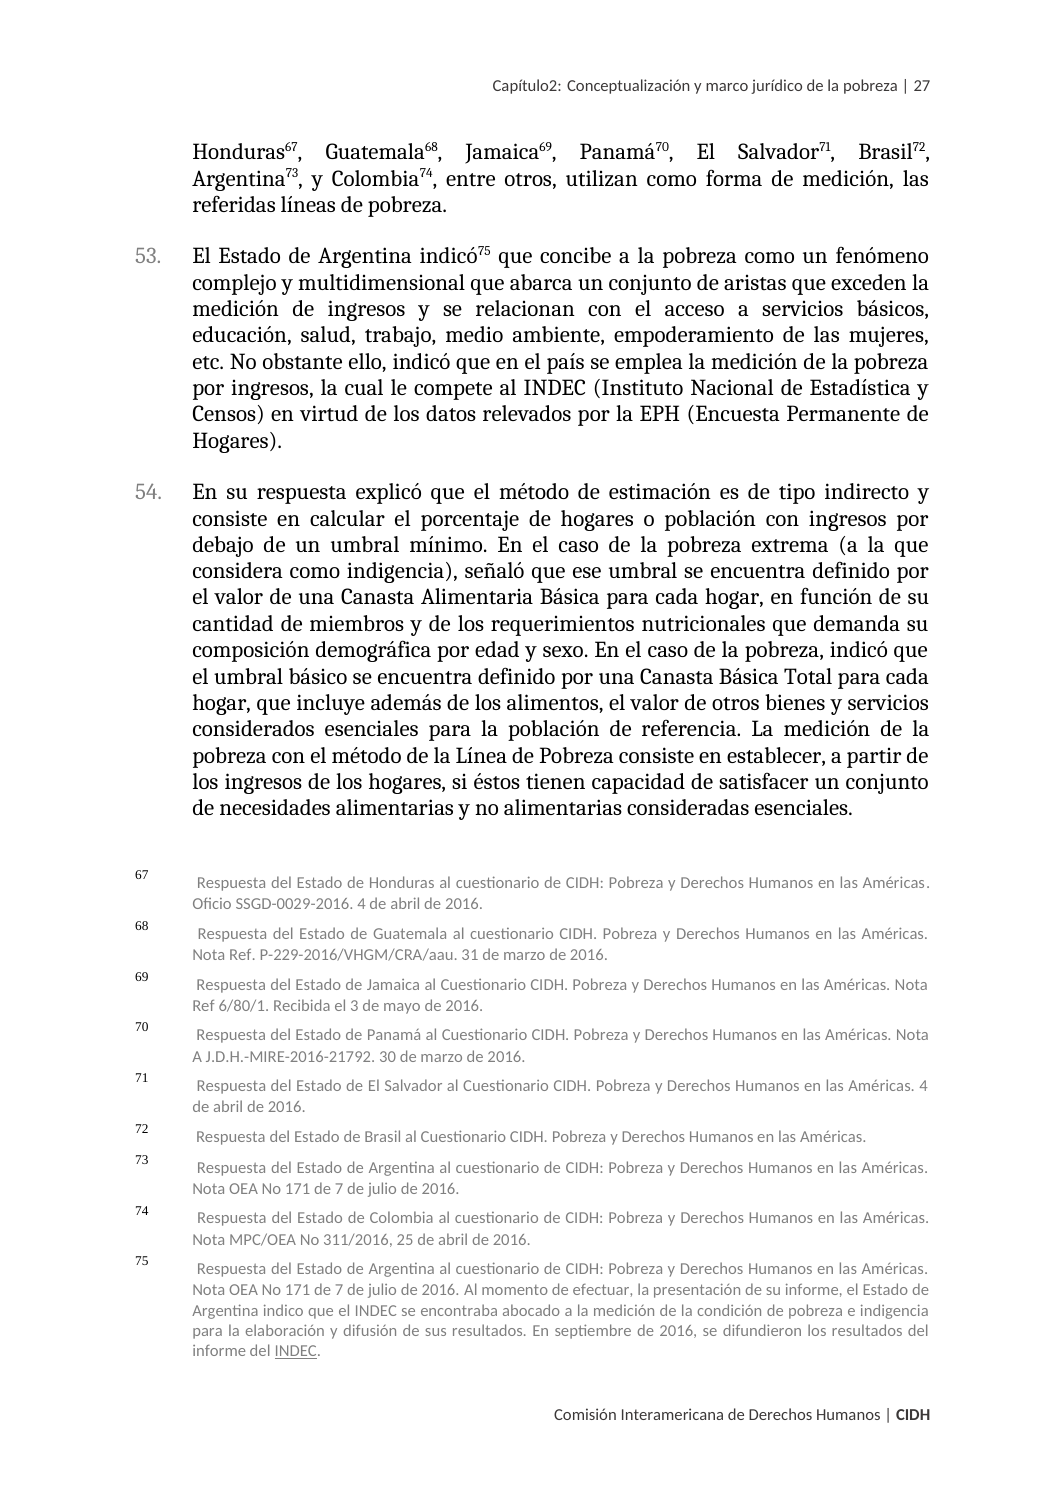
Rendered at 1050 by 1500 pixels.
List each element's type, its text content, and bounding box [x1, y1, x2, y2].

list De la información disponible y de la que fuera recibida como respuesta por parte de los Estados Miembros al cuestionario publicado por la CIDH “Pobreza y Derechos Humanos en las Américas”, los Estados de Paraguay, Uruguay, Honduras, Guatemala, Jamaica, Panamá, El Salvador, Brasil, Argentina, y Colombia, entre otros, utilizan como forma de medición, las referidas líneas de pobreza. [135, 139, 930, 218]
list En su respuesta explicó que el método de estimación es de tipo indirecto y consiste en calcular el porcentaje de hogares o población con ingresos por debajo de un umbral mínimo. En el caso de la pobreza extrema (a la que considera como indigencia), señaló que ese umbral se encuentra definido por el valor de una Canasta Alimentaria Básica para cada hogar, en función de su cantidad de miembros y de los requerimientos nutricionales que demanda su composición demográfica por edad y sexo. En el caso de la pobreza, indicó que el umbral básico se encuentra definido por una Canasta Básica Total para cada hogar, que incluye además de los alimentos, el valor de otros bienes y servicios considerados esenciales para la población de referencia. La medición de la pobreza con el método de la Línea de Pobreza consiste en establecer, a partir de los ingresos de los hogares, si éstos tienen capacidad de satisfacer un conjunto de necesidades alimentarias y no alimentarias consideradas esenciales. [135, 479, 930, 822]
list El Estado de Argentina indicó que concibe a la pobreza como un fenómeno complejo y multidimensional que abarca un conjunto de aristas que exceden la medición de ingresos y se relacionan con el acceso a servicios básicos, educación, salud, trabajo, medio ambiente, empoderamiento de las mujeres, etc. No obstante ello, indicó que en el país se emplea la medición de la pobreza por ingresos, la cual le compete al INDEC (Instituto Nacional de Estadística y Censos) en virtud de los datos relevados por la EPH (Encuesta Permanente de Hogares). [135, 243, 930, 454]
